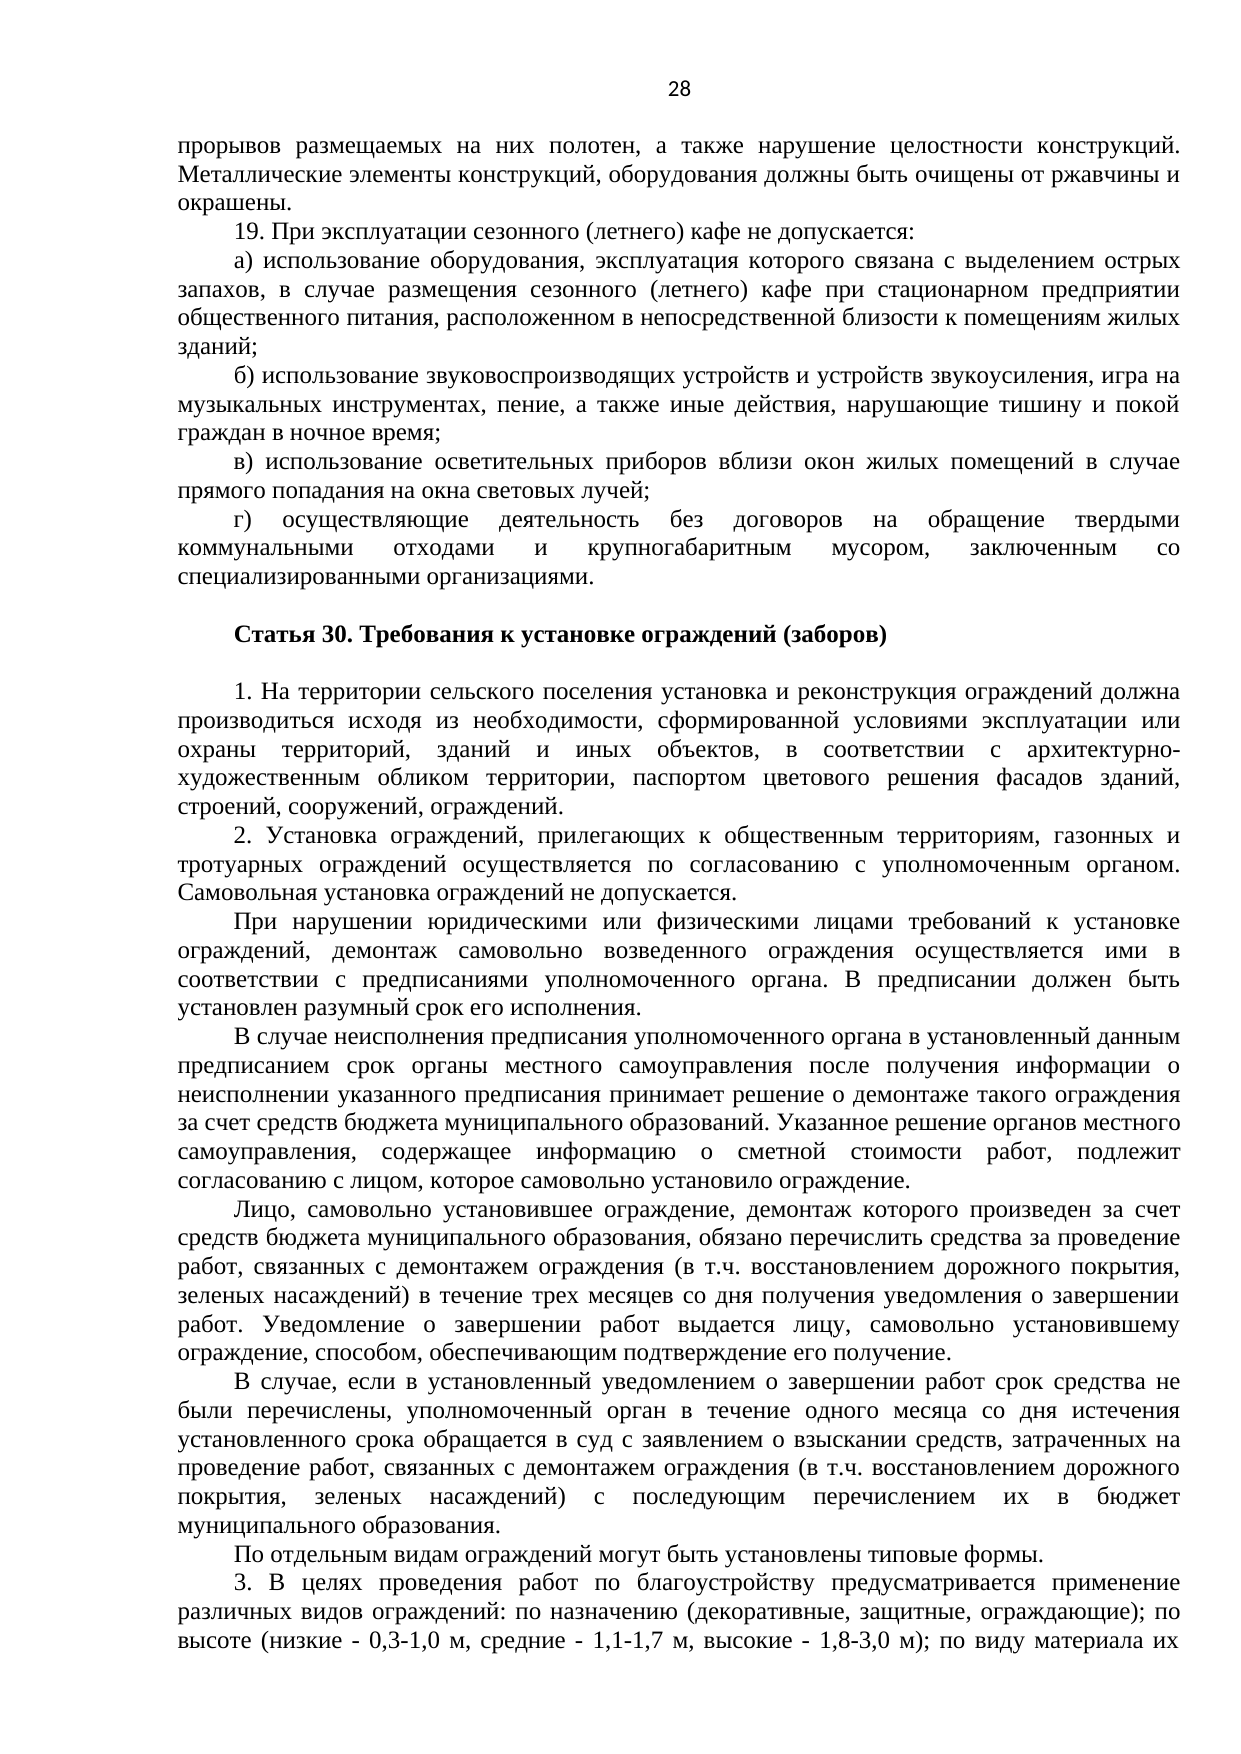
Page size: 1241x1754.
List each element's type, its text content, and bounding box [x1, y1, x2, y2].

title Статья 30. Требования к установке ограждений (заборов) [177, 619, 1181, 647]
text 19. При эксплуатации сезонного (летнего) кафе не допускается: [177, 216, 1181, 245]
text в) использование осветительных приборов вблизи окон жилых помещений в случае прямого попадания на окна световых лучей; [177, 446, 1181, 504]
text а) использование оборудования, эксплуатация которого связана с выделением острых запахов, в случае размещения сезонного (летнего) кафе при стационарном предприятии общественного питания, расположенном в непосредственной близости к помещениям жилых зданий; [177, 245, 1181, 360]
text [177, 1567, 1181, 1654]
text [177, 130, 1181, 216]
text В случае неисполнения предписания уполномоченного органа в установленный данным предписанием срок органы местного самоуправления после получения информации о неисполнении указанного предписания принимает решение о демонтаже такого ограждения за счет средств бюджета муниципального образований. Указанное решение органов местного самоуправления, содержащее информацию о сметной стоимости работ, подлежит согласованию с лицом, которое самовольно установило ограждение. [177, 1021, 1181, 1194]
text По отдельным видам ограждений могут быть установлены типовые формы. [177, 1539, 1181, 1567]
text В случае, если в установленный уведомлением о завершении работ срок средства не были перечислены, уполномоченный орган в течение одного месяца со дня истечения установленного срока обращается в суд с заявлением о взыскании средств, затраченных на проведение работ, связанных с демонтажем ограждения (в т.ч. восстановлением дорожного покрытия, зеленых насаждений) с последующим перечислением их в бюджет муниципального образования. [177, 1366, 1181, 1539]
text 2. Установка ограждений, прилегающих к общественным территориям, газонных и тротуарных ограждений осуществляется по согласованию с уполномоченным органом. Самовольная установка ограждений не допускается. [177, 820, 1181, 906]
text При нарушении юридическими или физическими лицами требований к установке ограждений, демонтаж самовольно возведенного ограждения осуществляется ими в соответствии с предписаниями уполномоченного органа. В предписании должен быть установлен разумный срок его исполнения. [177, 906, 1181, 1021]
text Лицо, самовольно установившее ограждение, демонтаж которого произведен за счет средств бюджета муниципального образования, обязано перечислить средства за проведение работ, связанных с демонтажем ограждения (в т.ч. восстановлением дорожного покрытия, зеленых насаждений) в течение трех месяцев со дня получения уведомления о завершении работ. Уведомление о завершении работ выдается лицу, самовольно установившему ограждение, способом, обеспечивающим подтверждение его получение. [177, 1194, 1181, 1366]
text г) осуществляющие деятельность без договоров на обращение твердыми коммунальными отходами и крупногабаритным мусором, заключенным со специализированными организациями. [177, 504, 1181, 590]
text 1. На территории сельского поселения установка и реконструкция ограждений должна производиться исходя из необходимости, сформированной условиями эксплуатации или охраны территорий, зданий и иных объектов, в соответствии с архитектурно-художественным обликом территории, паспортом цветового решения фасадов зданий, строений, сооружений, ограждений. [177, 676, 1181, 820]
text б) использование звуковоспроизводящих устройств и устройств звукоусиления, игра на музыкальных инструментах, пение, а также иные действия, нарушающие тишину и покой граждан в ночное время; [177, 360, 1181, 446]
